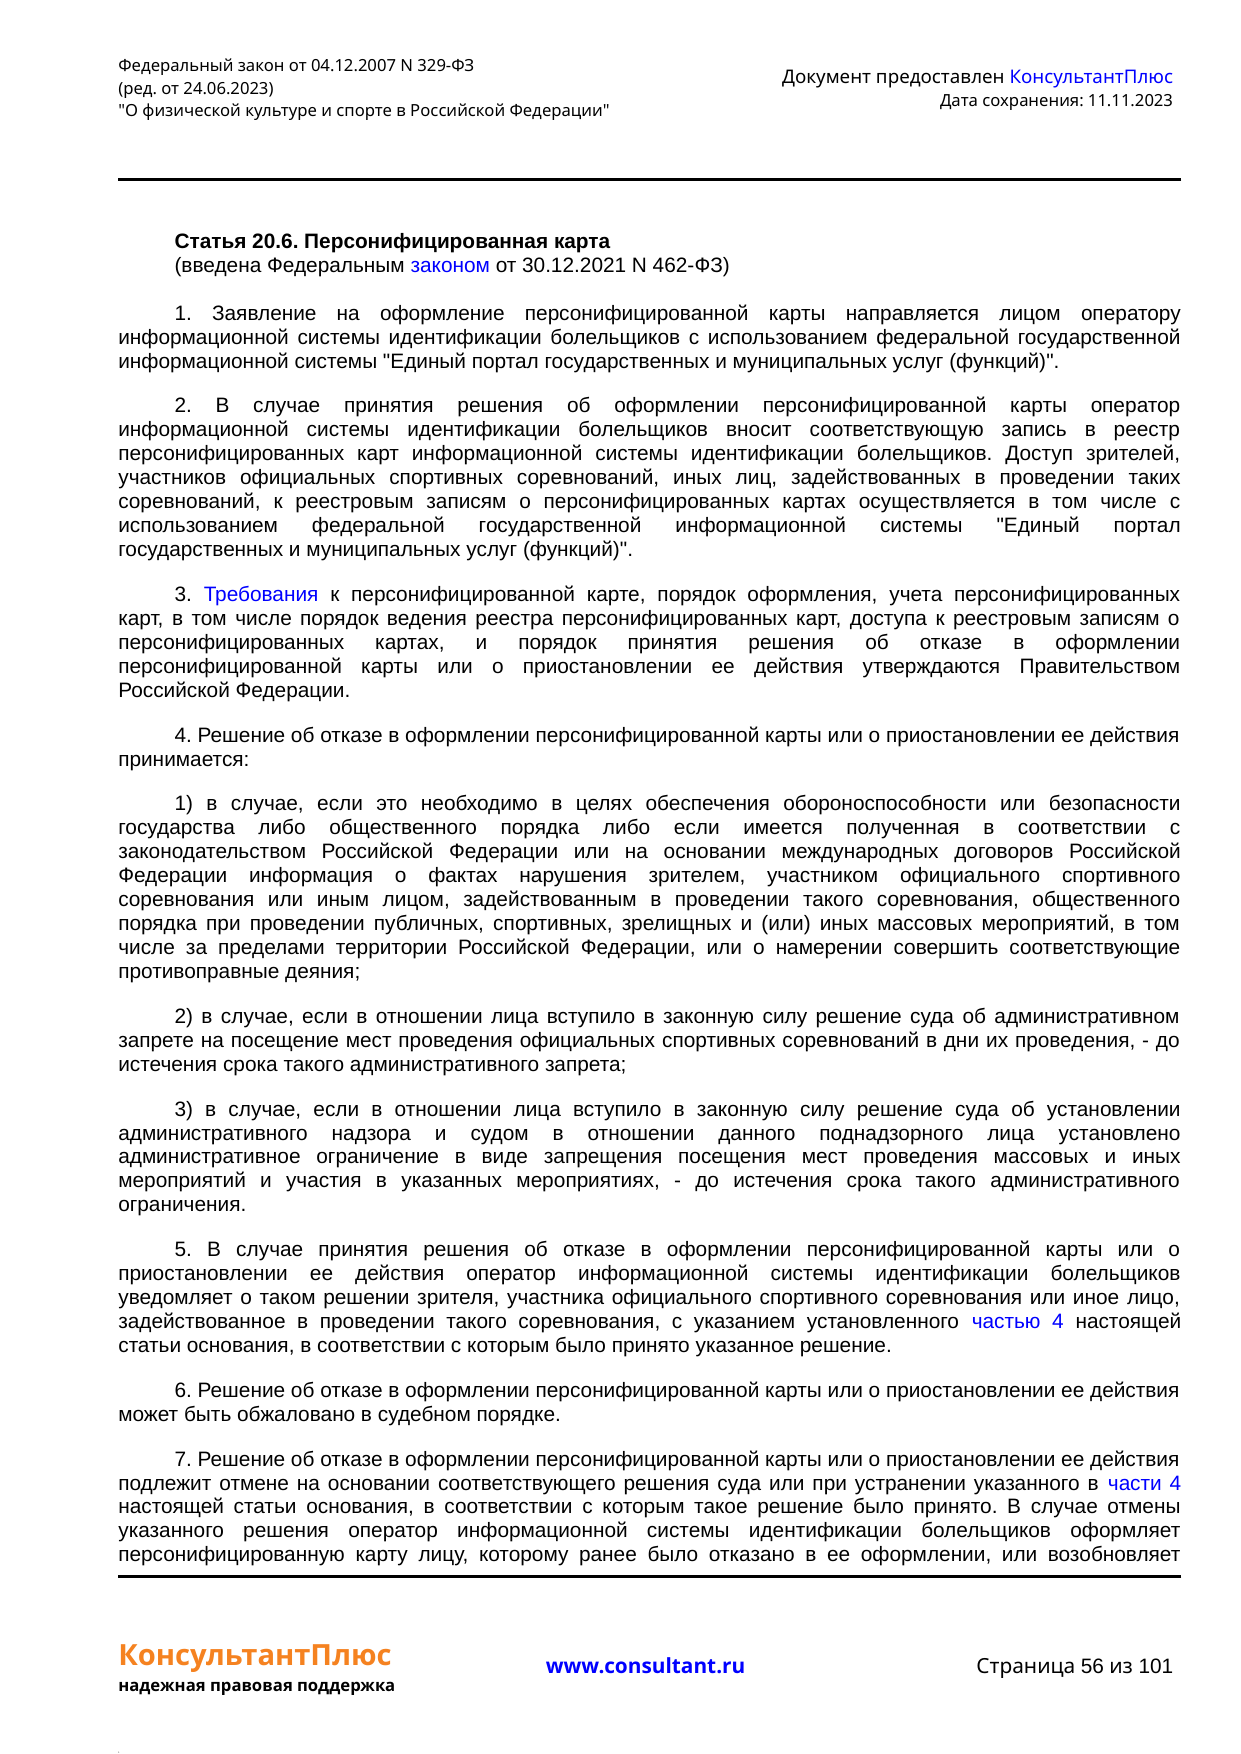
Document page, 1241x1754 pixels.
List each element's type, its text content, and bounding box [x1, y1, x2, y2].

text 1) в случае, если это необходимо в целях обеспечения обороноспособности или безопасности государства либо общественного порядка либо если имеется полученная в соответствии с законодательством Российской Федерации или на основании международных договоров Российской Федерации информация о фактах нарушения зрителем, участником официального спортивного соревнования или иным лицом, задействованным в проведении такого соревнования, общественного порядка при проведении публичных, спортивных, зрелищных и (или) иных массовых мероприятий, в том числе за пределами территории Российской Федерации, или о намерении совершить соответствующие противоправные деяния; [118, 791, 1181, 983]
title Статья 20.6. Персонифицированная карта [118, 229, 1181, 253]
text 3. Требования к персонифицированной карте, порядок оформления, учета персонифицированных карт, в том числе порядок ведения реестра персонифицированных карт, доступа к реестровым записям о персонифицированных картах, и порядок принятия решения об отказе в оформлении персонифицированной карты или о приостановлении ее действия утверждаются Правительством Российской Федерации. [118, 582, 1181, 702]
text 4. Решение об отказе в оформлении персонифицированной карты или о приостановлении ее действия принимается: [118, 722, 1181, 770]
text (введена Федеральным законом от 30.12.2021 N 462-ФЗ) [118, 253, 1181, 277]
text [118, 1446, 1181, 1566]
text 2) в случае, если в отношении лица вступило в законную силу решение суда об административном запрете на посещение мест проведения официальных спортивных соревнований в дни их проведения, - до истечения срока такого административного запрета; [118, 1004, 1181, 1076]
text 3) в случае, если в отношении лица вступило в законную силу решение суда об установлении административного надзора и судом в отношении данного поднадзорного лица установлено административное ограничение в виде запрещения посещения мест проведения массовых и иных мероприятий и участия в указанных мероприятиях, - до истечения срока такого административного ограничения. [118, 1096, 1181, 1216]
text 1. Заявление на оформление персонифицированной карты направляется лицом оператору информационной системы идентификации болельщиков с использованием федеральной государственной информационной системы "Единый портал государственных и муниципальных услуг (функций)". [118, 301, 1181, 372]
text 5. В случае принятия решения об отказе в оформлении персонифицированной карты или о приостановлении ее действия оператор информационной системы идентификации болельщиков уведомляет о таком решении зрителя, участника официального спортивного соревнования или иное лицо, задействованное в проведении такого соревнования, с указанием установленного частью 4 настоящей статьи основания, в соответствии с которым было принято указанное решение. [118, 1237, 1181, 1357]
text 2. В случае принятия решения об оформлении персонифицированной карты оператор информационной системы идентификации болельщиков вносит соответствующую запись в реестр персонифицированных карт информационной системы идентификации болельщиков. Доступ зрителей, участников официальных спортивных соревнований, иных лиц, задействованных в проведении таких соревнований, к реестровым записям о персонифицированных картах осуществляется в том числе с использованием федеральной государственной информационной системы "Единый портал государственных и муниципальных услуг (функций)". [118, 393, 1181, 561]
text 6. Решение об отказе в оформлении персонифицированной карты или о приостановлении ее действия может быть обжаловано в судебном порядке. [118, 1378, 1181, 1426]
